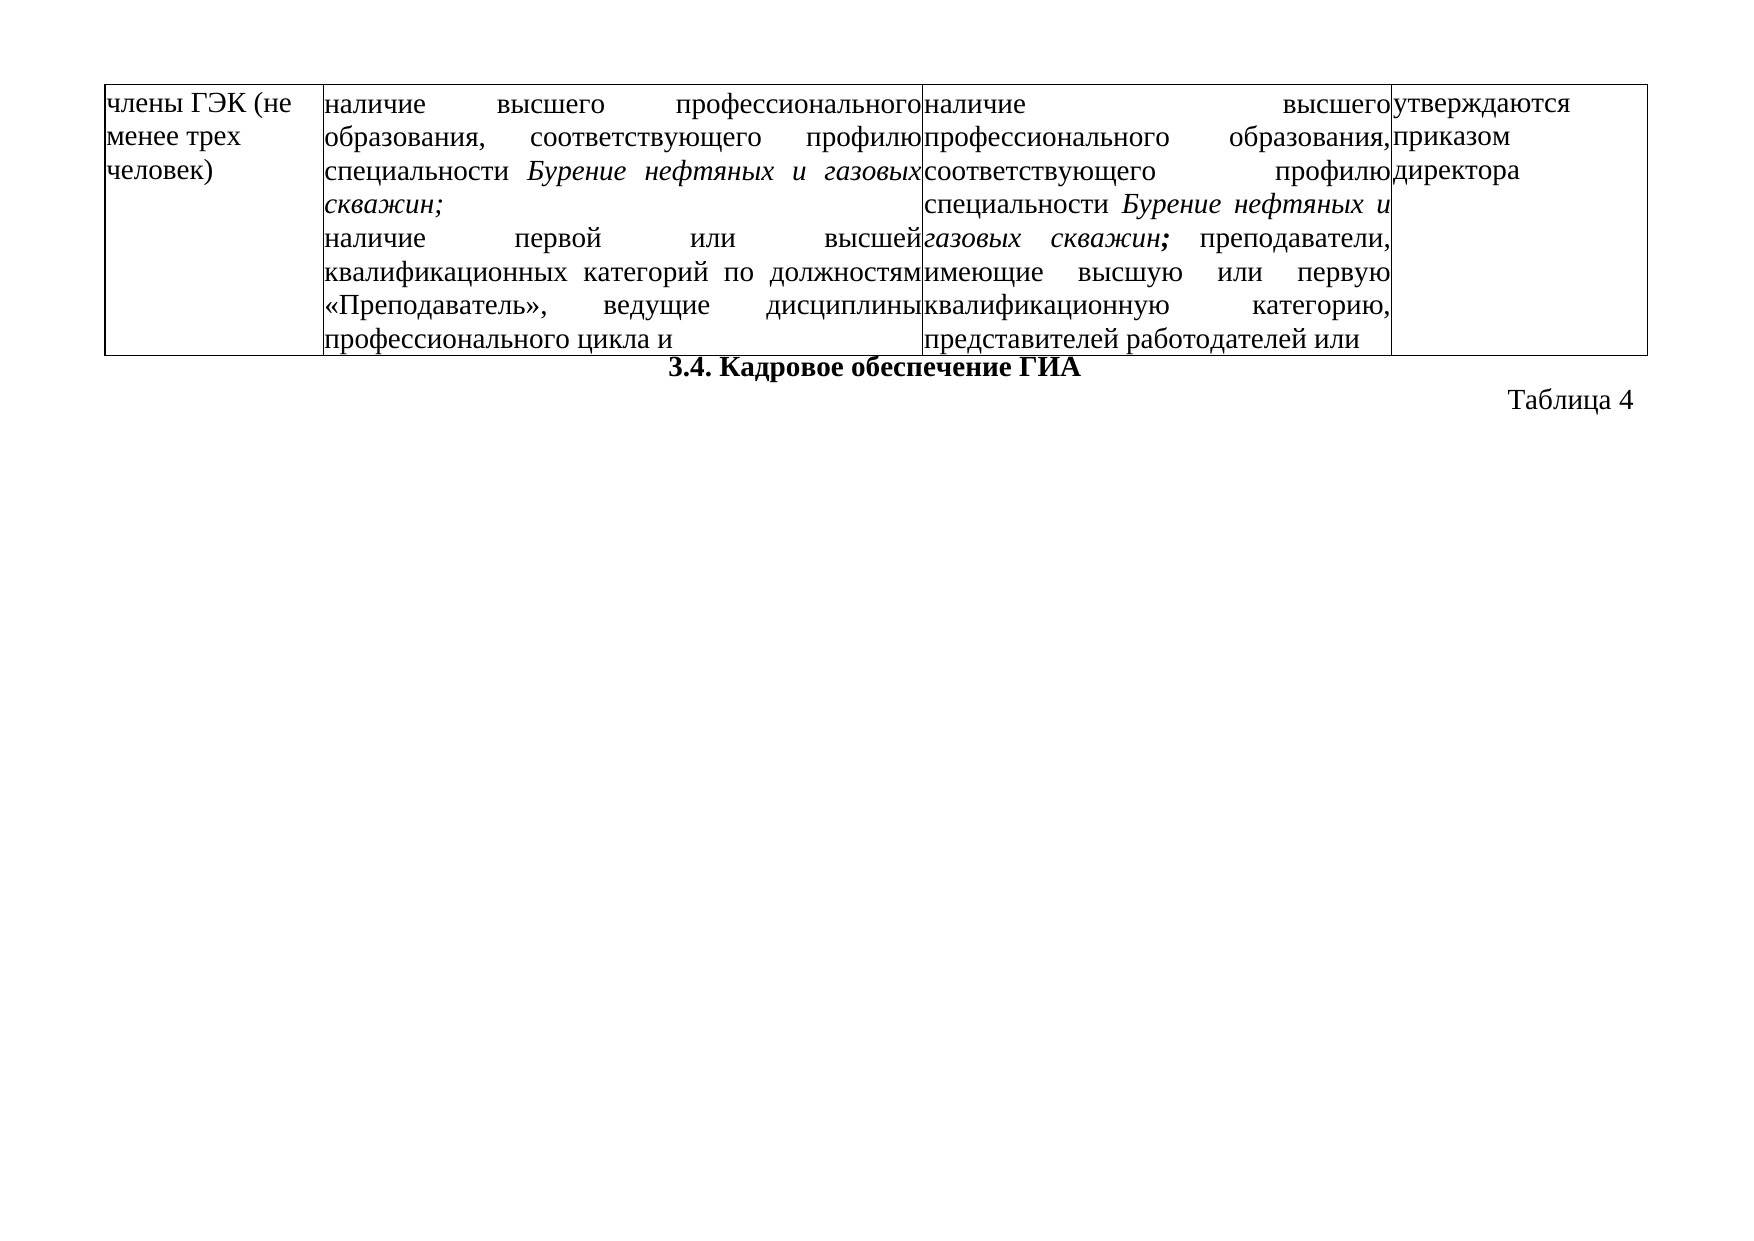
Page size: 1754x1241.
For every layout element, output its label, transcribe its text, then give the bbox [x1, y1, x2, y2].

table_cell члены ГЭК (не менее трех человек) [106, 85, 323, 355]
table_cell наличие высшего профессионального образования, соответствующего профилю специальности Бурение нефтяных и газовых скважин; наличие первой или высшей квалификационных категорий по должностям «Преподаватель», ведущие дисциплины профессионального цикла и [324, 85, 922, 355]
text Таблица 4 [1507, 386, 1638, 415]
table_cell утверждаются приказом директора [1392, 85, 1647, 355]
text 3.4. Кадровое обеспечение ГИА [668, 353, 1087, 382]
table_cell наличие высшего профессионального образования, соответствующего профилю специальности Бурение нефтяных и газовых скважин; преподаватели, имеющие высшую или первую квалификационную категорию, представителей работодателей или [923, 85, 1391, 355]
